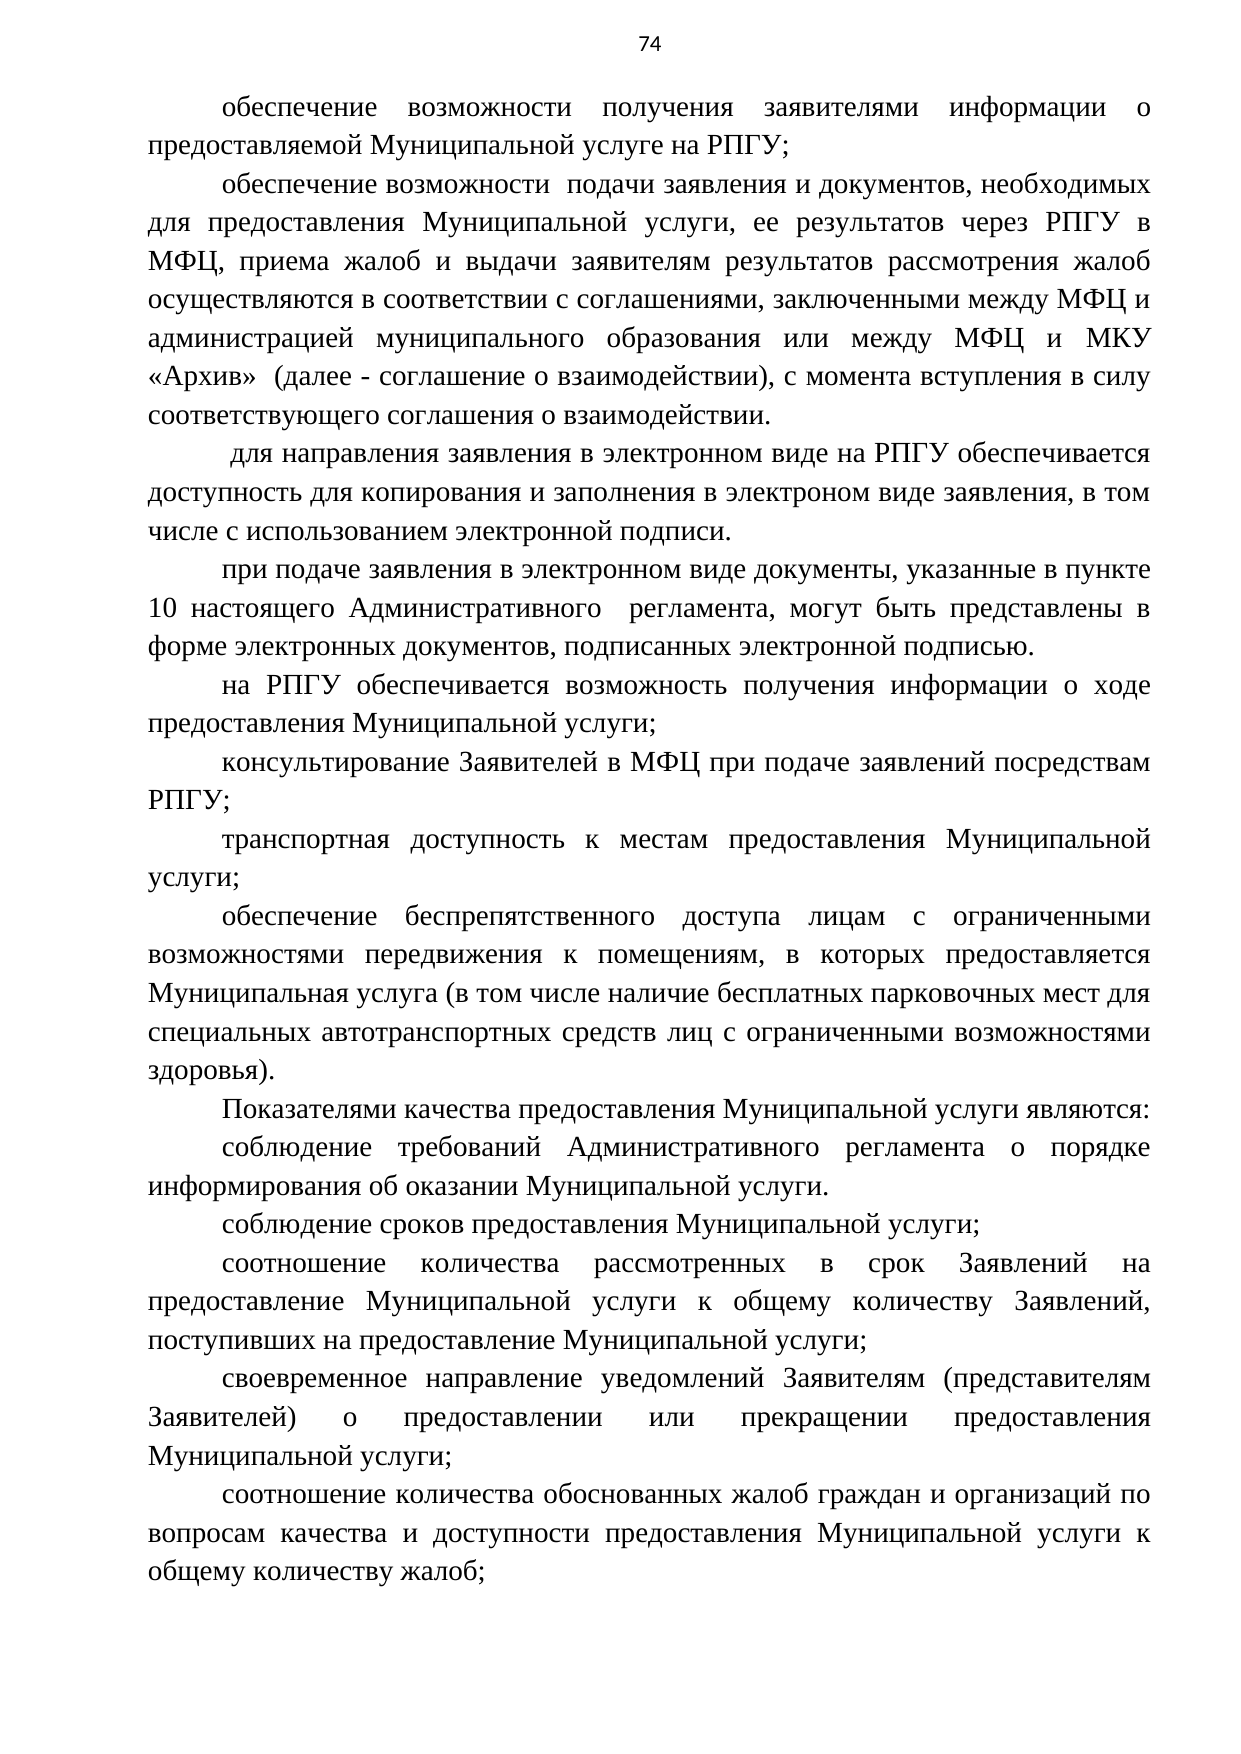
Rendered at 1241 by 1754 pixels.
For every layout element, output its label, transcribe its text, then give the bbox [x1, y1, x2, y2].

text транспортная доступность к местам предоставления Муниципальной услуги; [148, 821, 1152, 893]
text соотношение количества обоснованных жалоб граждан и организаций по вопросам качества и доступности предоставления Муниципальной услуги к общему количеству жалоб; [148, 1476, 1152, 1587]
text на РПГУ обеспечивается возможность получения информации о ходе предоставления Муниципальной услуги; [148, 667, 1152, 739]
text обеспечение возможности подачи заявления и документов, необходимых для предоставления Муниципальной услуги, ее результатов через РПГУ в МФЦ, приема жалоб и выдачи заявителям результатов рассмотрения жалоб осуществляются в соответствии с соглашениями, заключенными между МФЦ и администрацией муниципального образования или между МФЦ и МКУ «Архив» (далее - соглашение о взаимодействии), с момента вступления в силу соответствующего соглашения о взаимодействии. [148, 166, 1152, 431]
text Показателями качества предоставления Муниципальной услуги являются: [148, 1091, 1152, 1124]
text обеспечение возможности получения заявителями информации о предоставляемой Муниципальной услуге на РПГУ; [148, 89, 1152, 161]
text соблюдение требований Административного регламента о порядке информирования об оказании Муниципальной услуги. [148, 1129, 1152, 1201]
text при подаче заявления в электронном виде документы, указанные в пункте 10 настоящего Административного регламента, могут быть представлены в форме электронных документов, подписанных электронной подписью. [148, 551, 1152, 662]
text для направления заявления в электронном виде на РПГУ обеспечивается доступность для копирования и заполнения в электроном виде заявления, в том числе с использованием электронной подписи. [148, 436, 1152, 546]
text соблюдение сроков предоставления Муниципальной услуги; [148, 1206, 1152, 1240]
text консультирование Заявителей в МФЦ при подаче заявлений посредствам РПГУ; [148, 744, 1152, 816]
text соотношение количества рассмотренных в срок Заявлений на предоставление Муниципальной услуги к общему количеству Заявлений, поступивших на предоставление Муниципальной услуги; [148, 1245, 1152, 1356]
text своевременное направление уведомлений Заявителям (представителям Заявителей) о предоставлении или прекращении предоставления Муниципальной услуги; [148, 1361, 1152, 1471]
text обеспечение беспрепятственного доступа лицам с ограниченными возможностями передвижения к помещениям, в которых предоставляется Муниципальная услуга (в том числе наличие бесплатных парковочных мест для специальных автотранспортных средств лиц с ограниченными возможностями здоровья). [148, 898, 1152, 1086]
